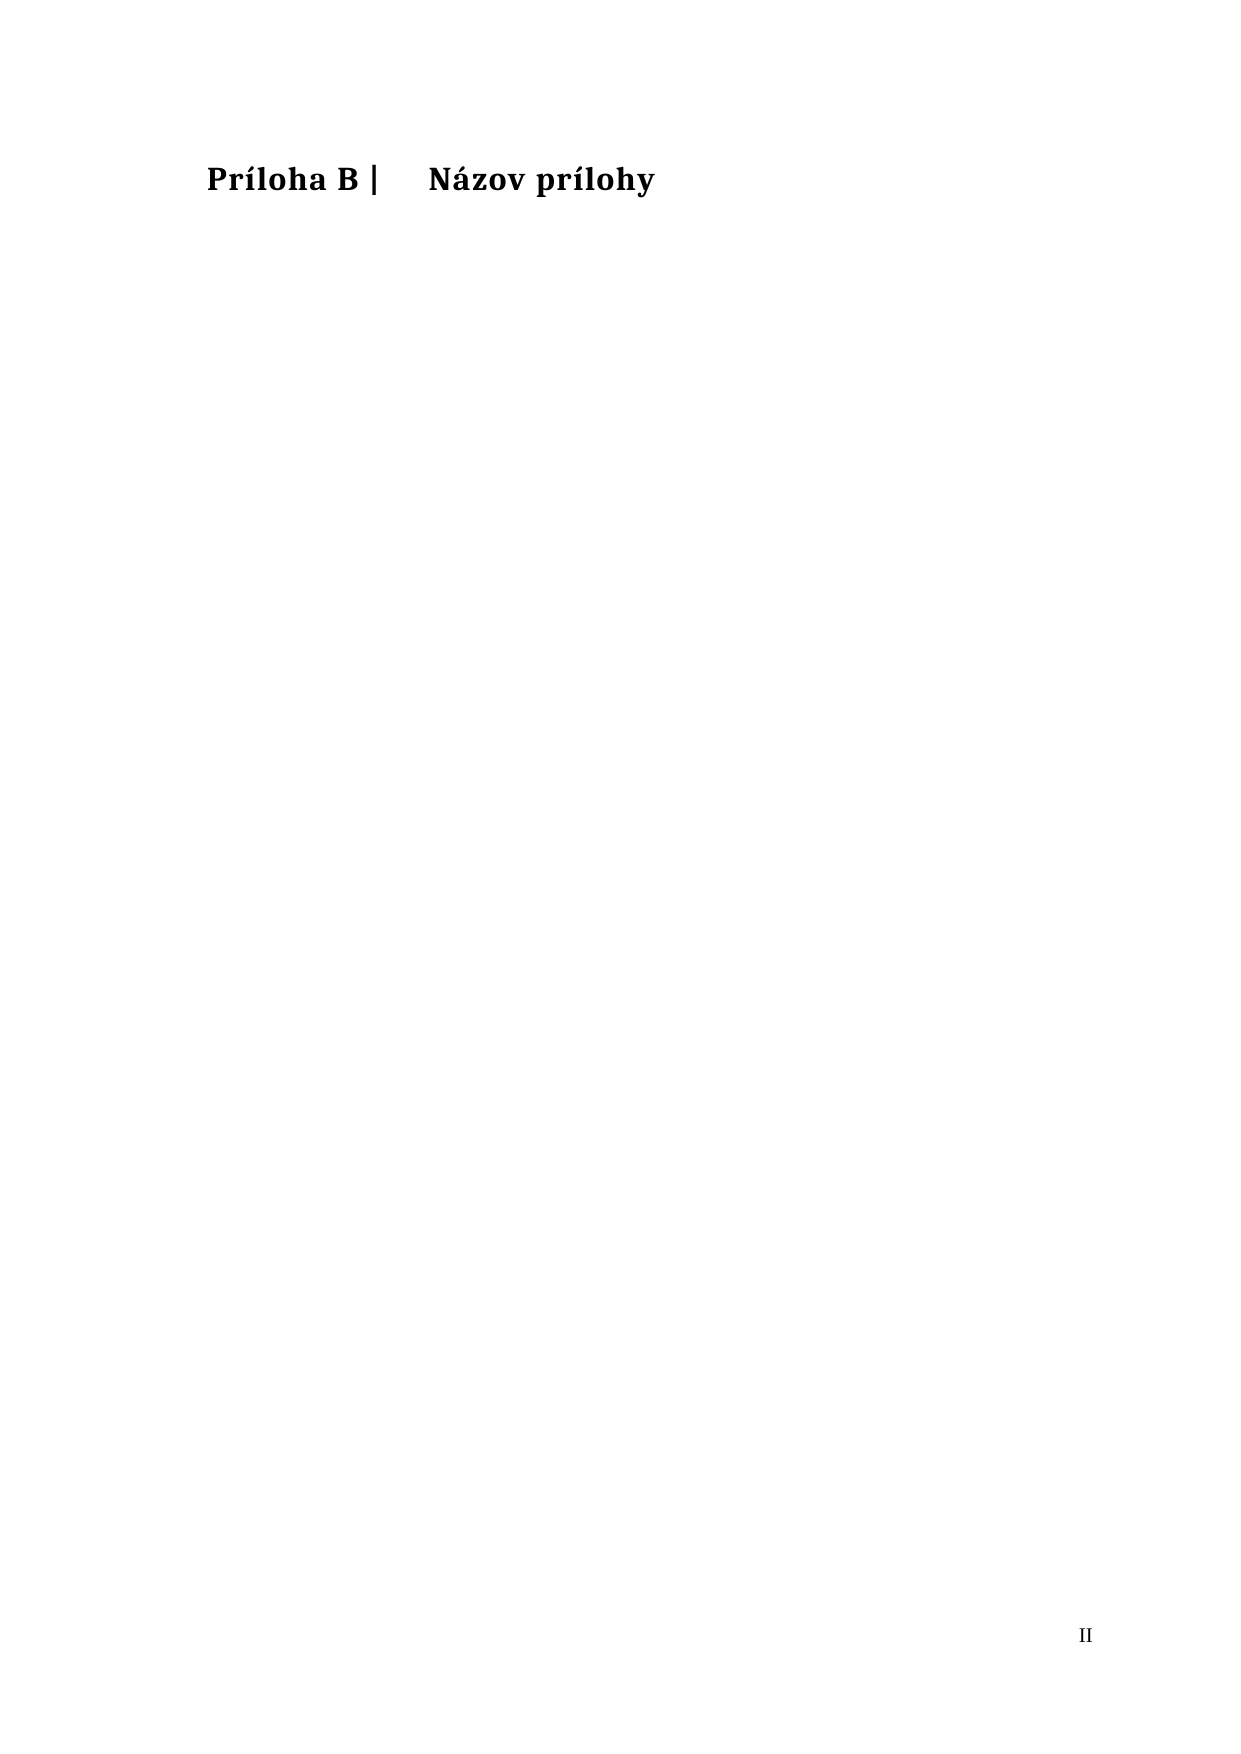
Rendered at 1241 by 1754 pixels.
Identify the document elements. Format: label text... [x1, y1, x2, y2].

subtitle Názov prílohy [207, 160, 1092, 198]
